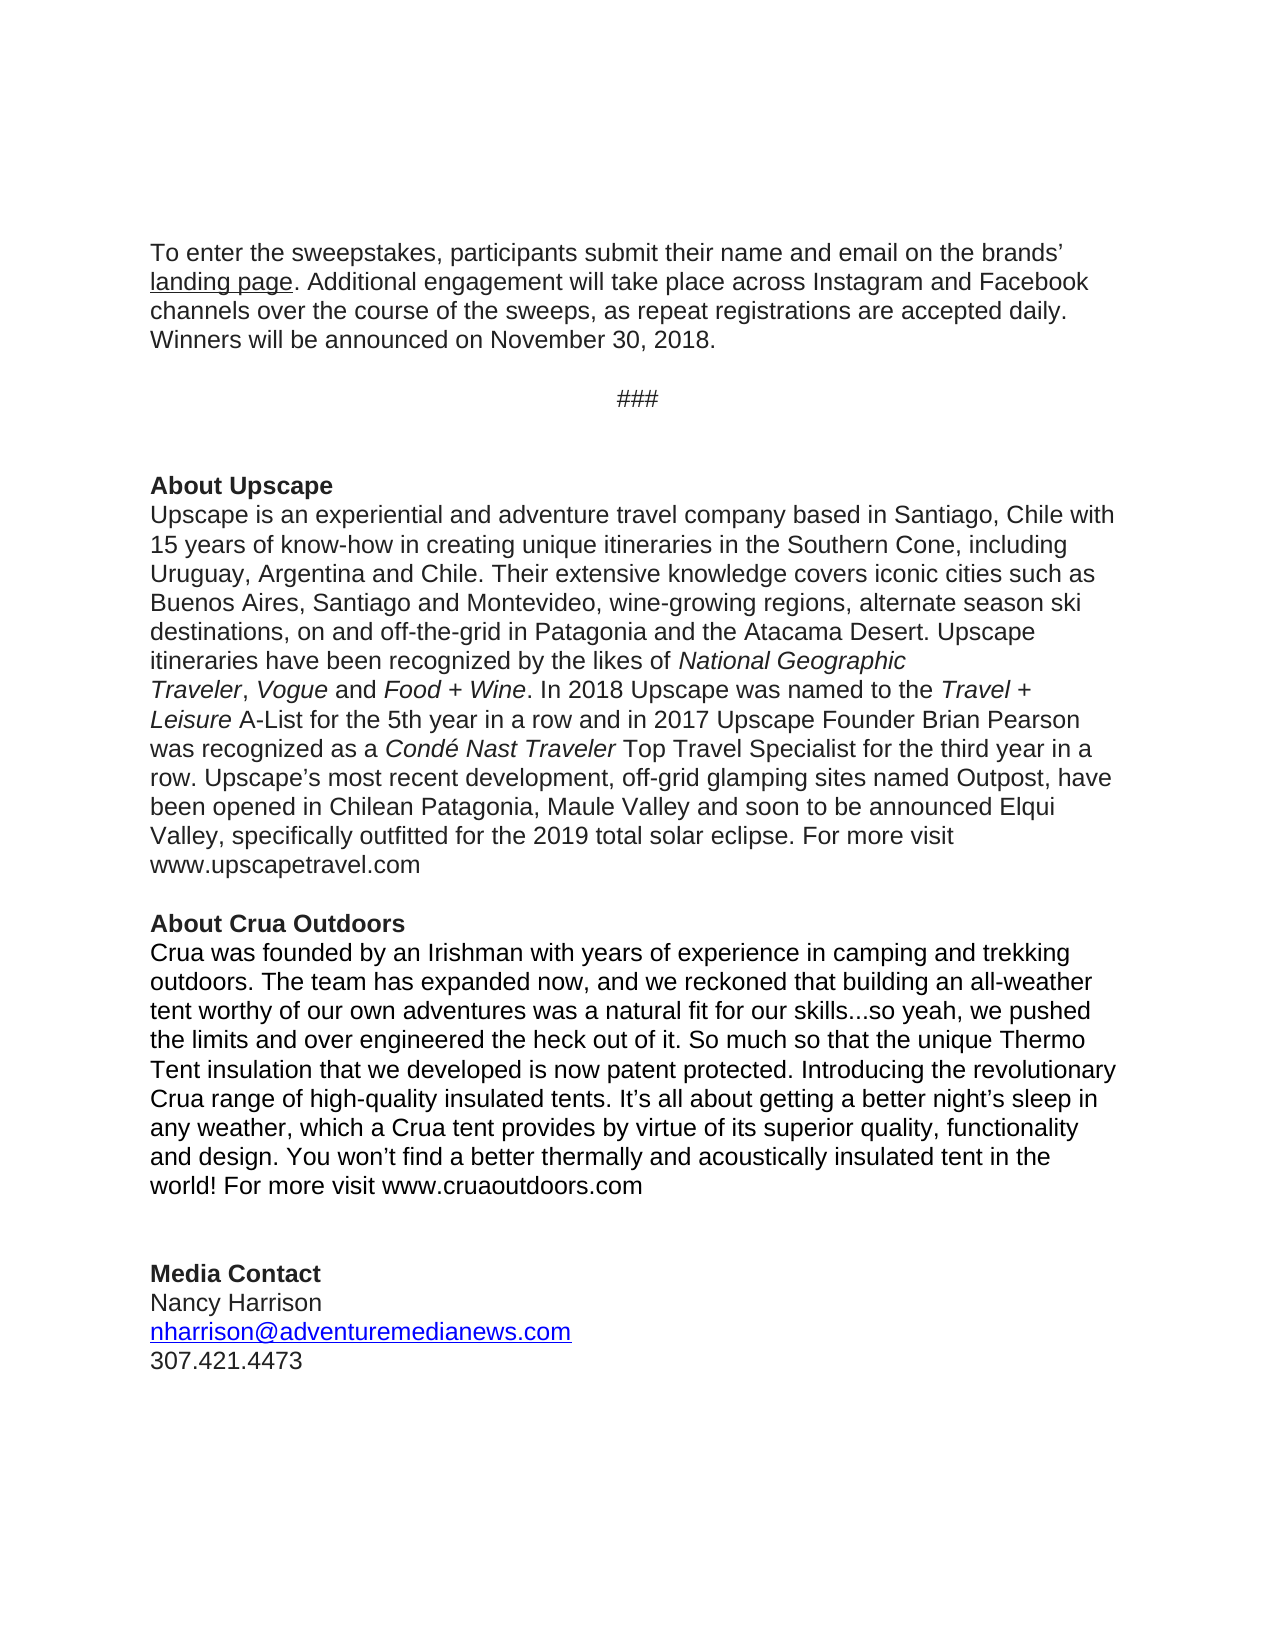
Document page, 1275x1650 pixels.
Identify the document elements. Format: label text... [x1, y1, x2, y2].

text Media Contact [150, 1258, 1125, 1287]
text Upscape is an experiential and adventure travel company based in Santiago, Chile with 15 years of know-how in creating unique itineraries in the Southern Cone, including Uruguay, Argentina and Chile. Their extensive knowledge covers iconic cities such as Buenos Aires, Santiago and Montevideo, wine-growing regions, alternate season ski destinations, on and off-the-grid in Patagonia and the Atacama Desert. Upscape itineraries have been recognized by the likes of National Geographic Traveler, Vogue and Food + Wine. In 2018 Upscape was named to the Travel + Leisure A-List for the 5th year in a row and in 2017 Upscape Founder Brian Pearson was recognized as a Condé Nast Traveler Top Travel Specialist for the third year in a row. Upscape’s most recent development, off-grid glamping sites named Outpost, have been opened in Chilean Patagonia, Maule Valley and soon to be announced Elqui Valley, specifically outfitted for the 2019 total solar eclipse. For more visit www.upscapetravel.com [150, 500, 1125, 879]
text 307.421.4473 [150, 1346, 1125, 1375]
text About Crua Outdoors [150, 908, 1125, 937]
text Nancy Harrison [150, 1287, 1125, 1317]
text Crua was founded by an Irishman with years of experience in camping and trekking outdoors. The team has expanded now, and we reckoned that building an all-weather tent worthy of our own adventures was a natural fit for our skills...so yeah, we pushed the limits and over engineered the heck out of it. So much so that the unique Thermo Tent insulation that we developed is now patent protected. Introducing the revolutionary Crua range of high-quality insulated tents. It’s all about getting a better night’s sleep in any weather, which a Crua tent provides by virtue of its superior quality, functionality and design. You won’t find a better thermally and acoustically insulated tent in the world! For more visit www.cruaoutdoors.com [150, 937, 1125, 1200]
text nharrison@adventuremedianews.com [150, 1317, 1125, 1346]
text ### [150, 383, 1125, 412]
text To enter the sweepstakes, participants submit their name and email on the brands’ landing page. Additional engagement will take place across Instagram and Facebook channels over the course of the sweeps, as repeat registrations are accepted daily. Winners will be announced on November 30, 2018. [150, 237, 1125, 354]
text About Upscape [150, 471, 1125, 500]
